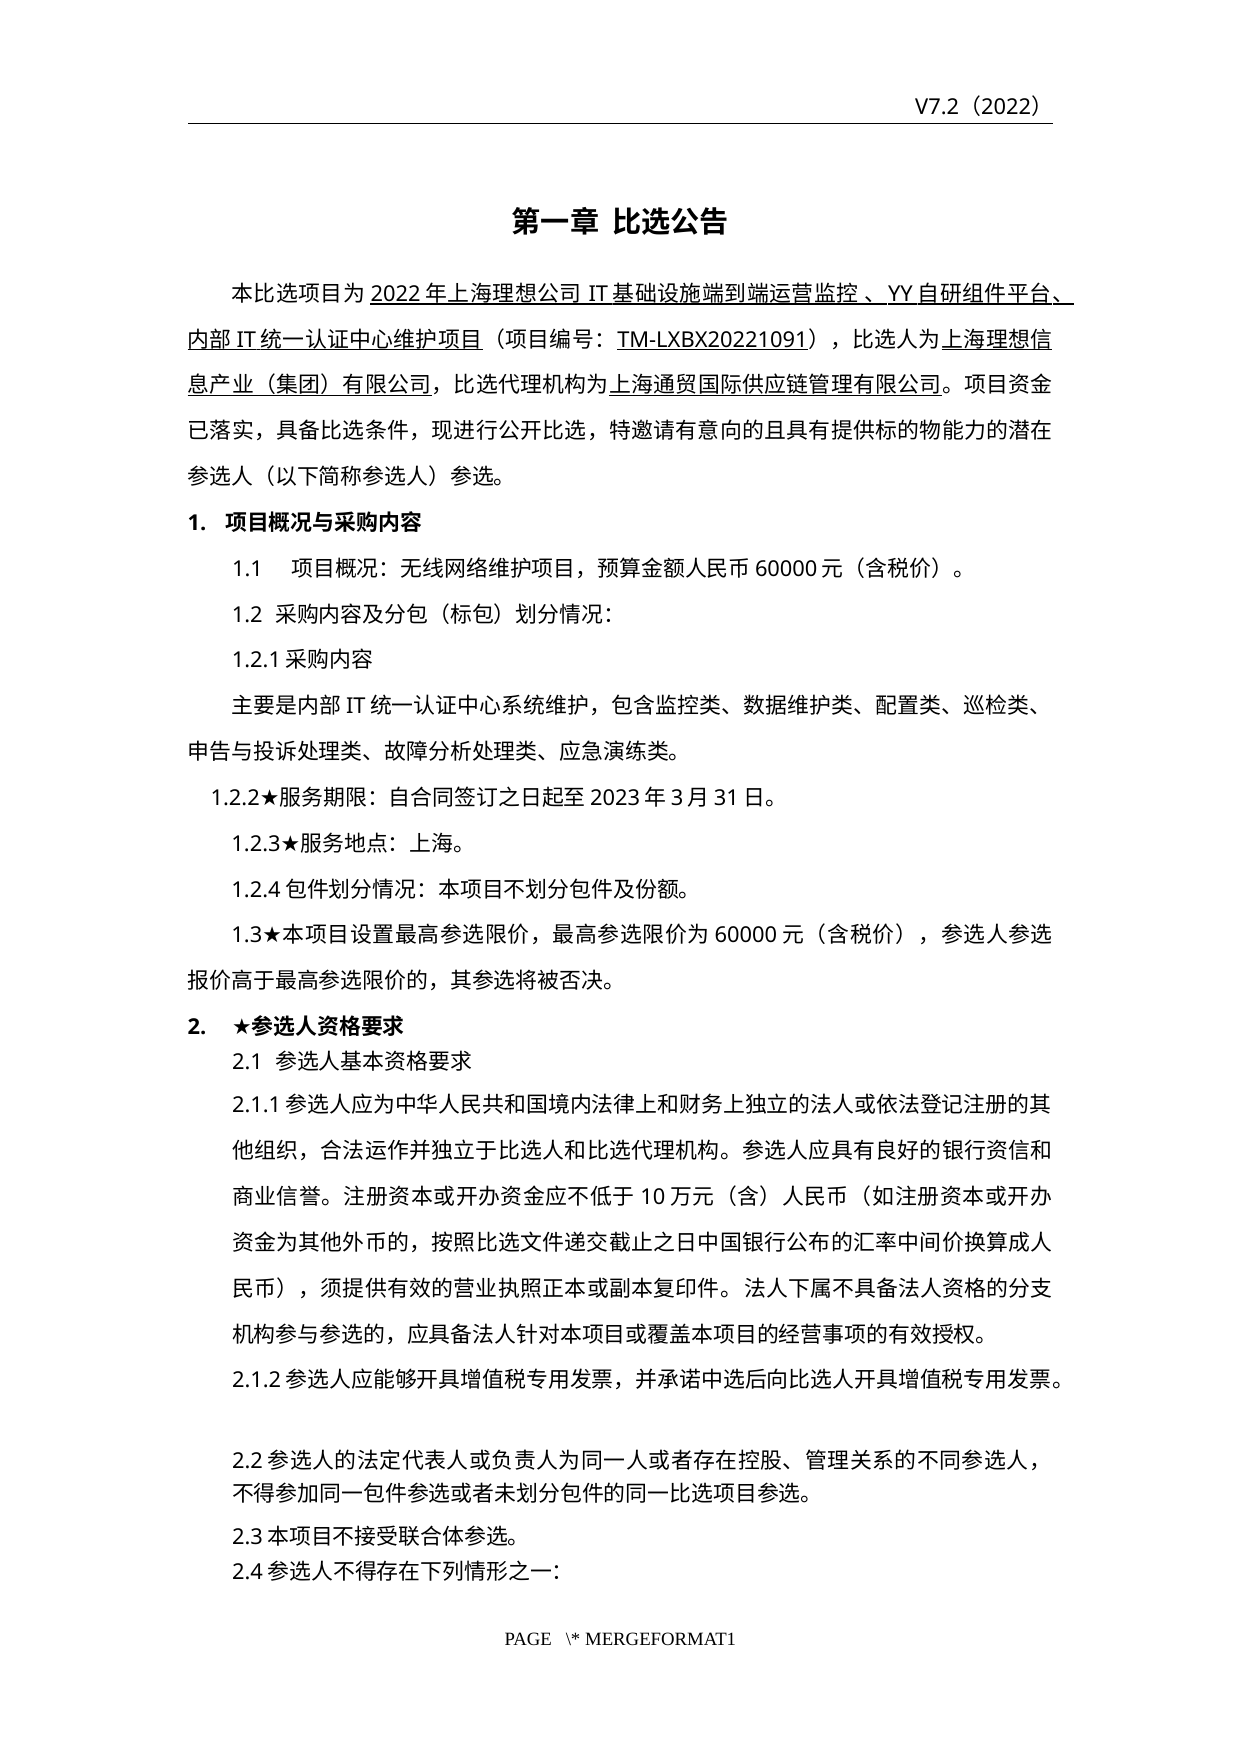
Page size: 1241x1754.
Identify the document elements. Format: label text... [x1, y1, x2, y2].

text 2.4参选人不得存在下列情形之一： [232, 1554, 1053, 1586]
list 2.3本项目不接受联合体参选。 [232, 1508, 1053, 1554]
list 2.1.1参选人应为中华人民共和国境内法律上和财务上独立的法人或依法登记注册的其他组织，合法运作并独立于比选人和比选代理机构。参选人应具有良好的银行资信和商业信誉。注册资本或开办资金应不低于10万元（含）人民币（如注册资本或开办资金为其他外币的，按照比选文件递交截止之日中国银行公布的汇率中间价换算成人民币），须提供有效的营业执照正本或副本复印件。法人下属不具备法人资格的分支机构参与参选的，应具备法人针对本项目或覆盖本项目的经营事项的有效授权。 [232, 1076, 1053, 1351]
text 本比选项目为2022年上海理想公司 IT基础设施端到端运营监控 、YY自研组件平台、内部IT统一认证中心维护项目（项目编号：TM-LXBX20221091），比选人为上海理想信息产业（集团）有限公司，比选代理机构为上海通贸国际供应链管理有限公司。项目资金已落实，具备比选条件，现进行公开比选，特邀请有意向的且具有提供标的物能力的潜在参选人（以下简称参选人）参选。 [187, 264, 1053, 494]
list 项目概况与采购内容 [187, 494, 1053, 539]
list 1.2.3★服务地点：上海。 1.2.4包件划分情况：本项目不划分包件及份额。 [231, 814, 1053, 906]
list 主要是内部IT统一认证中心系统维护，包含监控类、数据维护类、配置类、巡检类、申告与投诉处理类、故障分析处理类、应急演练类。 1.2.2★服务期限：自合同签订之日起至2023年3月31日。 [187, 677, 1053, 814]
list 参选人基本资格要求 [187, 1044, 1053, 1076]
list 1.3★本项目设置最高参选限价，最高参选限价为60000元（含税价），参选人参选报价高于最高参选限价的，其参选将被否决。 [187, 906, 1053, 998]
list 1.2 采购内容及分包（标包）划分情况： 1.2.1采购内容 [232, 585, 1053, 677]
text 第一章 比选公告 [187, 187, 1053, 252]
list 项目概况：无线网络维护项目，预算金额人民币60000元（含税价）。 [232, 539, 1053, 585]
list 2.1.2参选人应能够开具增值税专用发票，并承诺中选后向比选人开具增值税专用发票。 [232, 1351, 1053, 1443]
list 2.2参选人的法定代表人或负责人为同一人或者存在控股、管理关系的不同参选人，不得参加同一包件参选或者未划分包件的同一比选项目参选。 [232, 1443, 1053, 1508]
list ★参选人资格要求 [187, 998, 1053, 1044]
